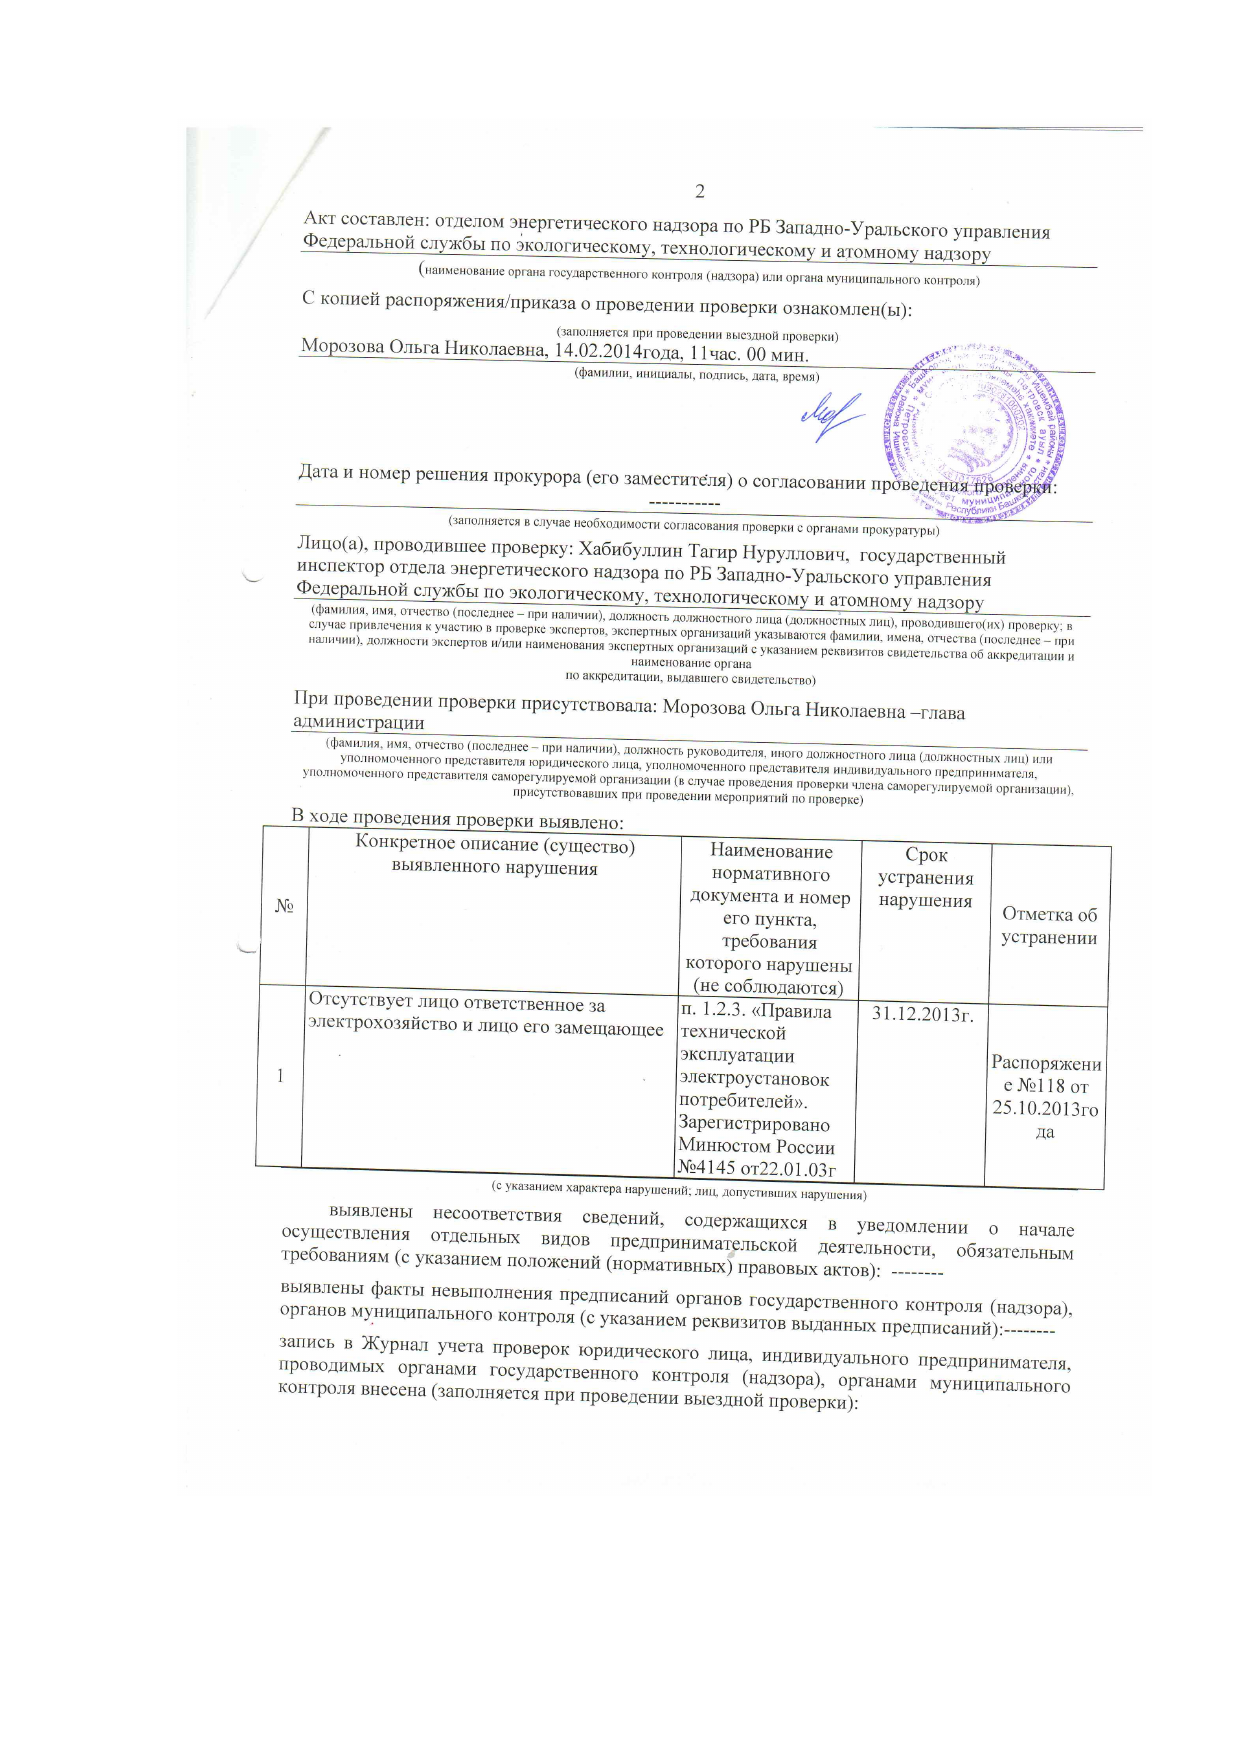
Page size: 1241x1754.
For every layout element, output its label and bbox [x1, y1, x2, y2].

picture [177, 118, 1152, 1496]
